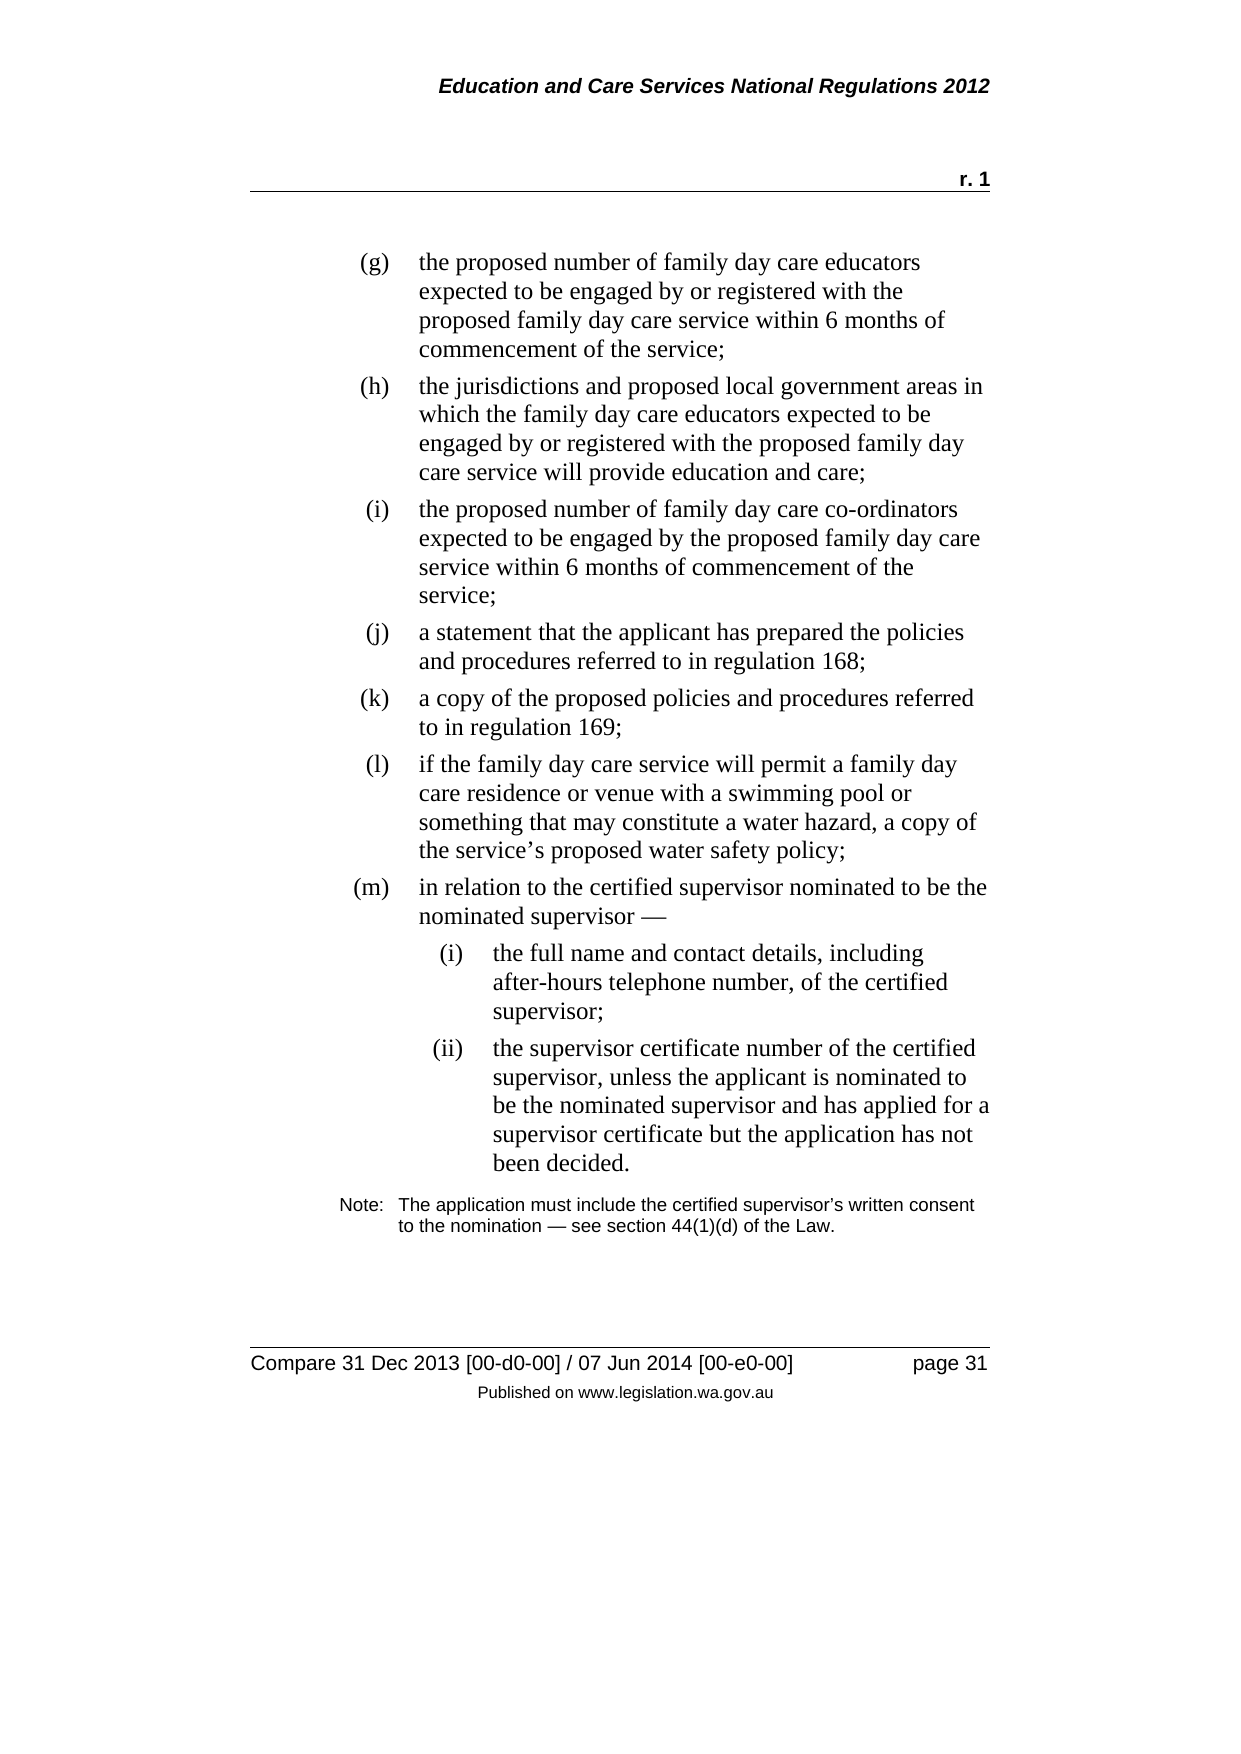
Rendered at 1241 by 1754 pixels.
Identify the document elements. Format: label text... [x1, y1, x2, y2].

text (m) in relation to the certified supervisor nominated to be the nominated supervisor — [250, 872, 990, 930]
text (ii) the supervisor certificate number of the certified supervisor, unless the applicant is nominated to be the nominated supervisor and has applied for a supervisor certificate but the application has not been decided. [250, 1033, 990, 1177]
text (k) a copy of the proposed policies and procedures referred to in regulation 169; [250, 683, 990, 741]
text Note: The application must include the certified supervisor’s written consent to the nomination — see section 44(1)(d) of the Law. [250, 1193, 990, 1236]
text (h) the jurisdictions and proposed local government areas in which the family day care educators expected to be engaged by or registered with the proposed family day care service will provide education and care; [250, 371, 990, 486]
text (l) if the family day care service will permit a family day care residence or venue with a swimming pool or something that may constitute a water hazard, a copy of the service’s proposed water safety policy; [250, 749, 990, 864]
text (g) the proposed number of family day care educators expected to be engaged by or registered with the proposed family day care service within 6 months of commencement of the service; [250, 247, 990, 362]
text (j) a statement that the applicant has prepared the policies and procedures referred to in regulation 168; [250, 617, 990, 675]
text (i) the proposed number of family day care co-ordinators expected to be engaged by the proposed family day care service within 6 months of commencement of the service; [250, 494, 990, 609]
text (i) the full name and contact details, including after-hours telephone number, of the certified supervisor; [250, 938, 990, 1024]
